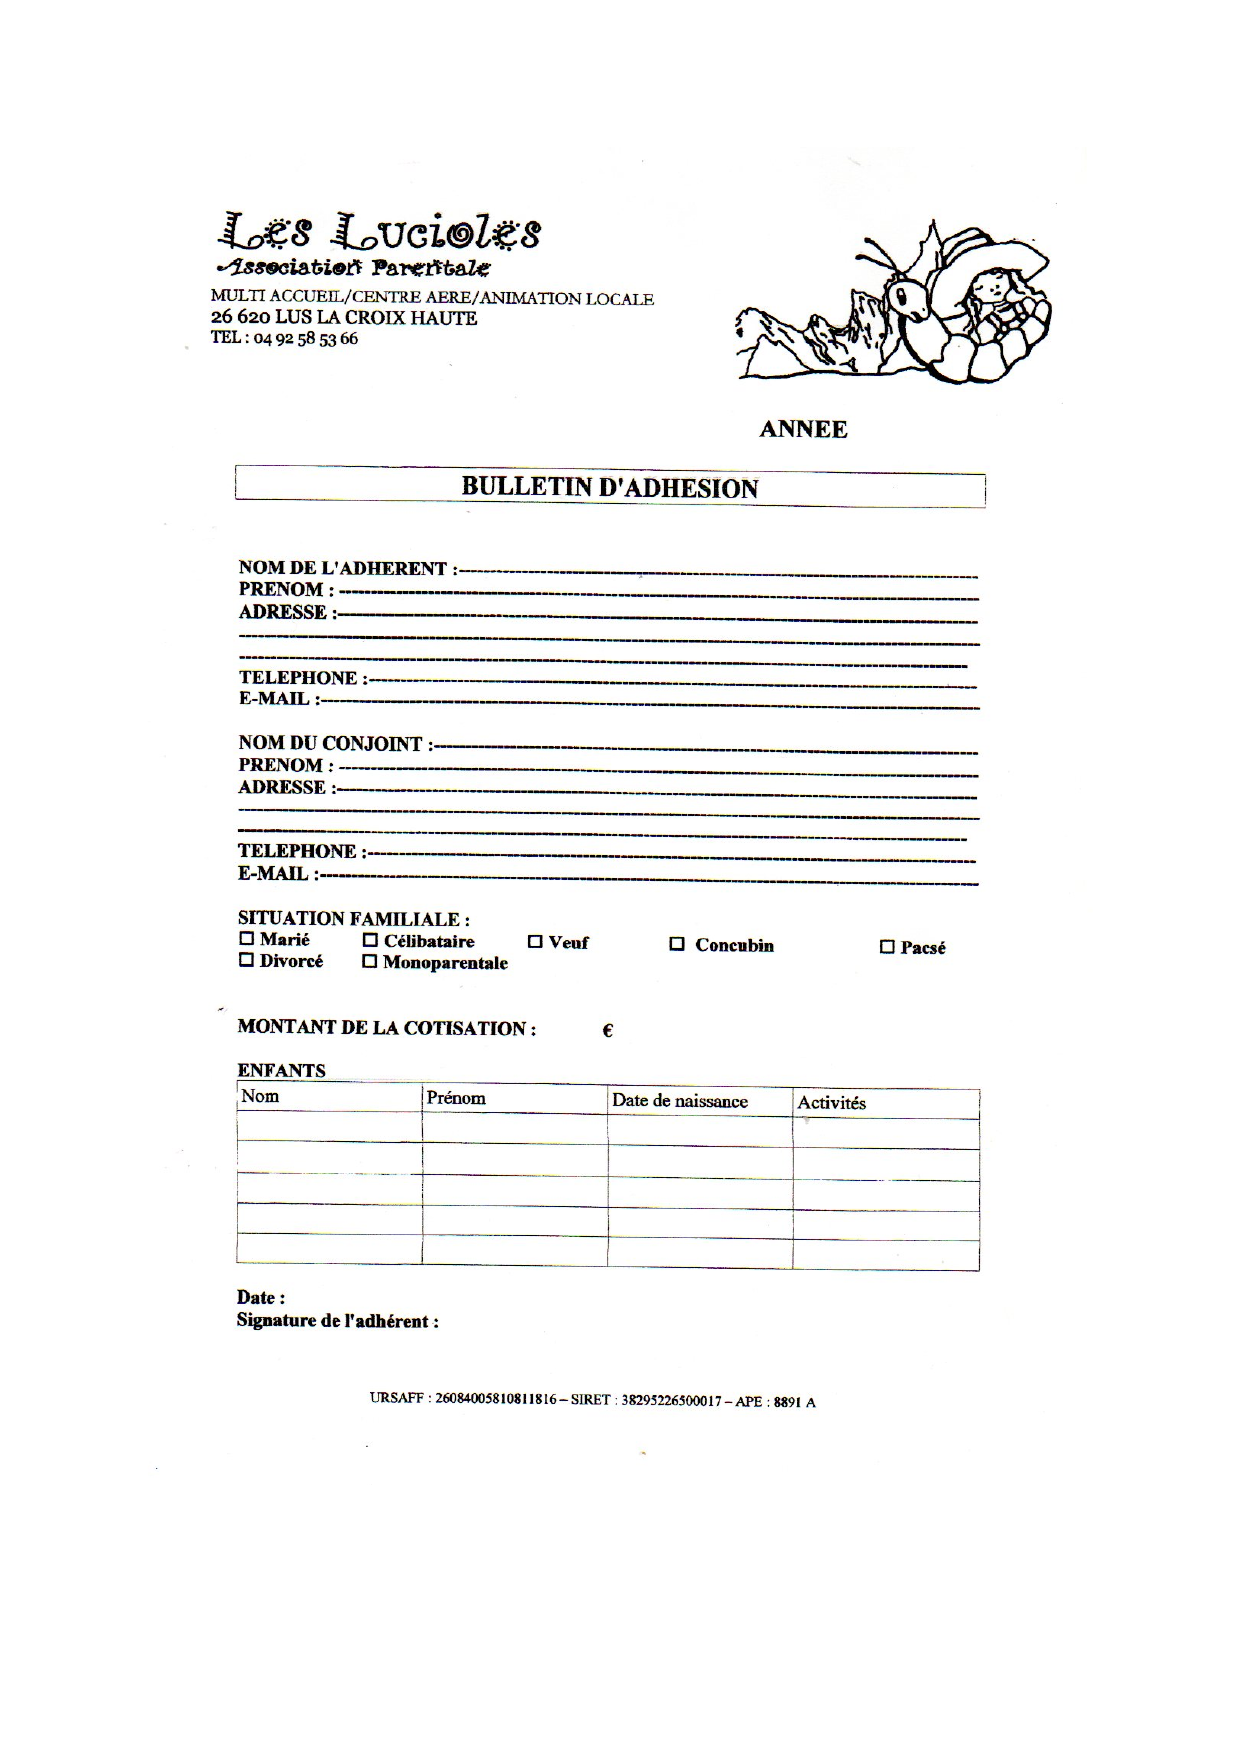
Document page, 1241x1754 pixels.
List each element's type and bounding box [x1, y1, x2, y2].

picture [147, 147, 1093, 1485]
